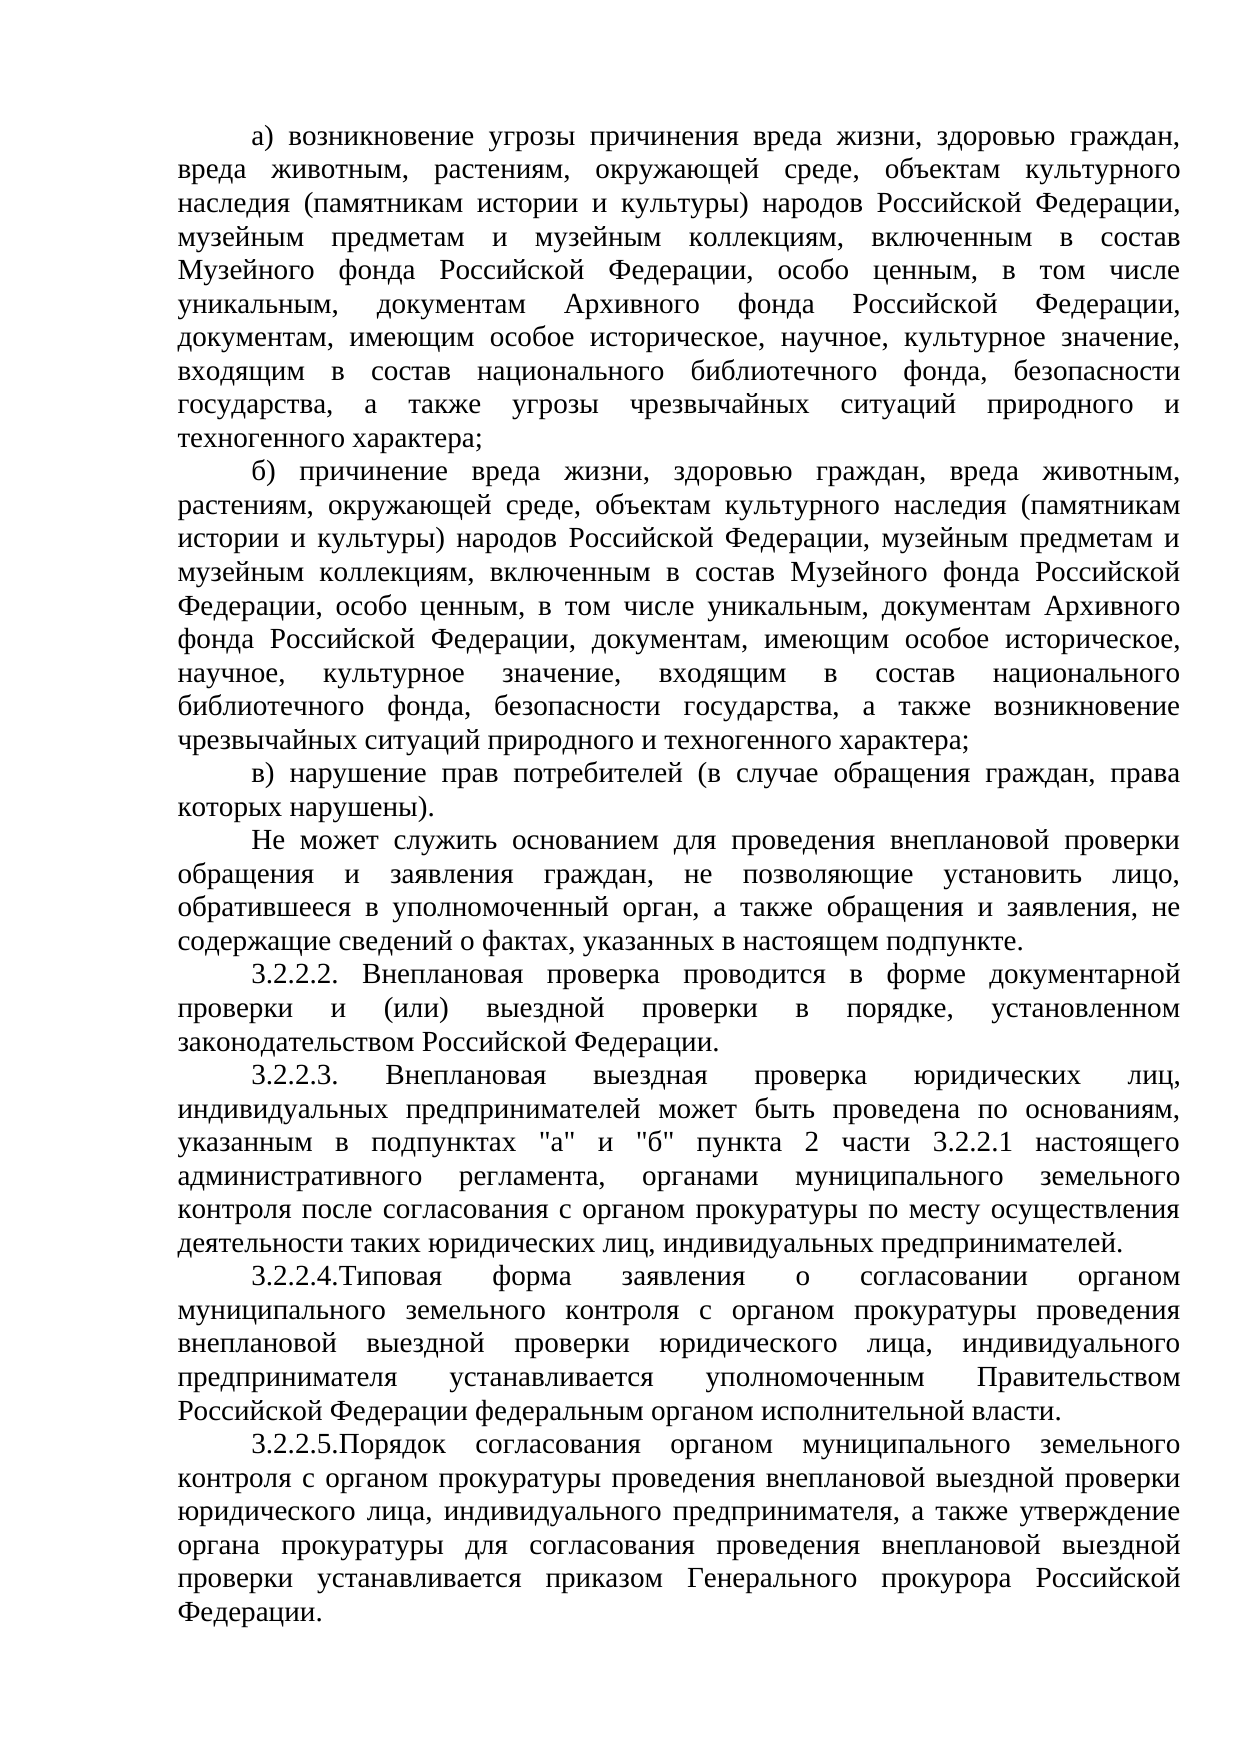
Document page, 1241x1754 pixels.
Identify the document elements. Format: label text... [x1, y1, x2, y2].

text б) причинение вреда жизни, здоровью граждан, вреда животным, растениям, окружающей среде, объектам культурного наследия (памятникам истории и культуры) народов Российской Федерации, музейным предметам и музейным коллекциям, включенным в состав Музейного фонда Российской Федерации, особо ценным, в том числе уникальным, документам Архивного фонда Российской Федерации, документам, имеющим особое историческое, научное, культурное значение, входящим в состав национального библиотечного фонда, безопасности государства, а также возникновение чрезвычайных ситуаций природного и техногенного характера; [177, 453, 1181, 755]
text 3.2.2.4.Типовая форма заявления о согласовании органом муниципального земельного контроля с органом прокуратуры проведения внеплановой выездной проверки юридического лица, индивидуального предпринимателя устанавливается уполномоченным Правительством Российской Федерации федеральным органом исполнительной власти. [177, 1258, 1181, 1426]
text в) нарушение прав потребителей (в случае обращения граждан, права которых нарушены). [177, 755, 1181, 822]
text 3.2.2.2. Внеплановая проверка проводится в форме документарной проверки и (или) выездной проверки в порядке, установленном законодательством Российской Федерации. [177, 957, 1181, 1057]
text Не может служить основанием для проведения внеплановой проверки обращения и заявления граждан, не позволяющие установить лицо, обратившееся в уполномоченный орган, а также обращения и заявления, не содержащие сведений о фактах, указанных в настоящем подпункте. [177, 822, 1181, 957]
text а) возникновение угрозы причинения вреда жизни, здоровью граждан, вреда животным, растениям, окружающей среде, объектам культурного наследия (памятникам истории и культуры) народов Российской Федерации, музейным предметам и музейным коллекциям, включенным в состав Музейного фонда Российской Федерации, особо ценным, в том числе уникальным, документам Архивного фонда Российской Федерации, документам, имеющим особое историческое, научное, культурное значение, входящим в состав национального библиотечного фонда, безопасности государства, а также угрозы чрезвычайных ситуаций природного и техногенного характера; [177, 118, 1181, 453]
text 3.2.2.5.Порядок согласования органом муниципального земельного контроля с органом прокуратуры проведения внеплановой выездной проверки юридического лица, индивидуального предпринимателя, а также утверждение органа прокуратуры для согласования проведения внеплановой выездной проверки устанавливается приказом Генерального прокурора Российской Федерации. [177, 1426, 1181, 1627]
text 3.2.2.3. Внеплановая выездная проверка юридических лиц, индивидуальных предпринимателей может быть проведена по основаниям, указанным в подпунктах "а" и "б" пункта 2 части 3.2.2.1 настоящего административного регламента, органами муниципального земельного контроля после согласования с органом прокуратуры по месту осуществления деятельности таких юридических лиц, индивидуальных предпринимателей. [177, 1057, 1181, 1258]
